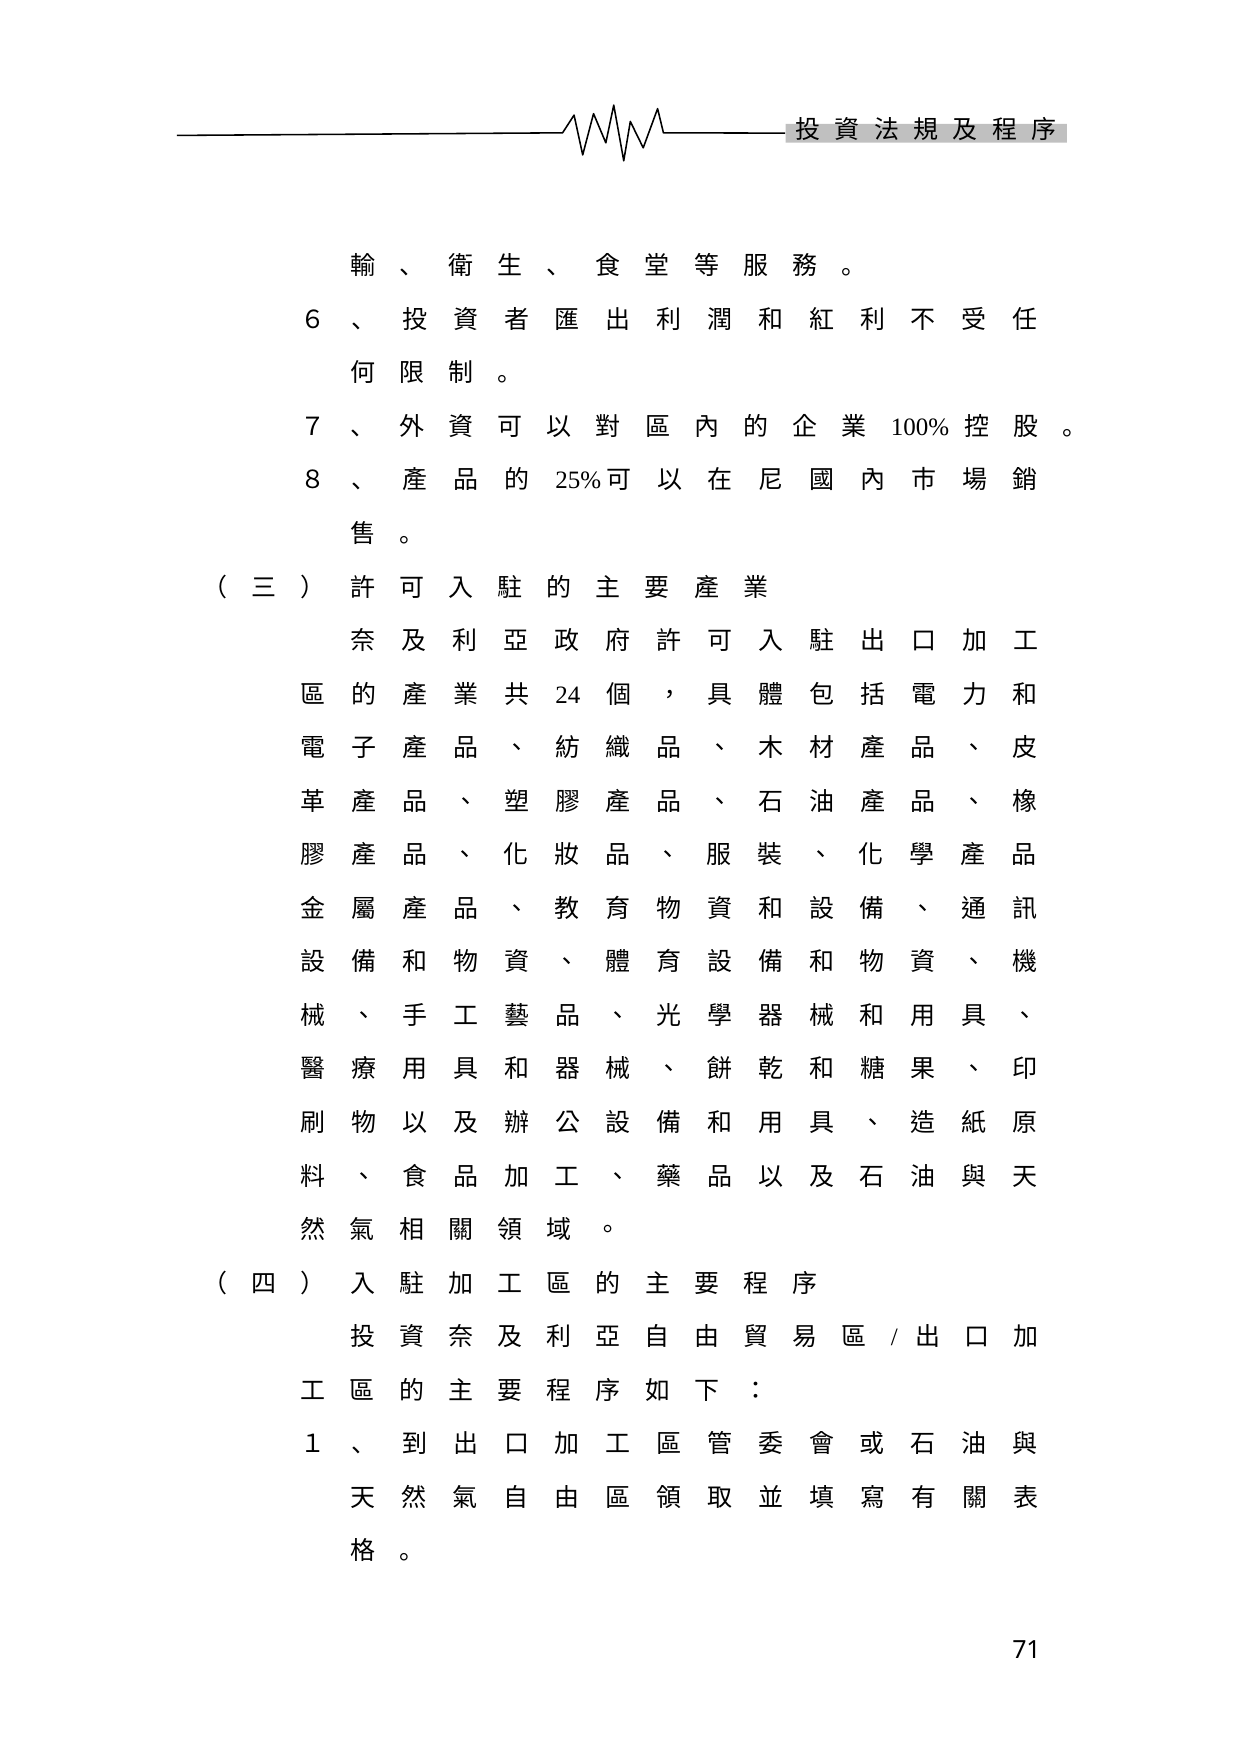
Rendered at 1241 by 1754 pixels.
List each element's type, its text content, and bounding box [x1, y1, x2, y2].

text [276, 237, 1063, 291]
text １、到出口加工區管委會或石油與天然氣自由區領取並填寫有關表格。 [276, 1415, 1063, 1576]
text ６、投資者匯出利潤和紅利不受任何限制。 [276, 291, 1063, 398]
text ７、外資可以對區內的企業100%控股。 [276, 398, 1063, 451]
text 奈及利亞政府許可入駐出口加工區的產業共24個，具體包括電力和電子產品、紡織品、木材產品、皮革產品、塑膠產品、石油產品、橡膠產品、化妝品、服裝、化學產品、金屬產品、教育物資和設備、通訊設備和物資、體育設備和物資、機械、手工藝品、光學器械和用具、醫療用具和器械、餅乾和糖果、印刷物以及辦公設備和用具、造紙原料、食品加工、藥品以及石油與天然氣相關領域。 [276, 612, 1063, 1254]
text ８、產品的25%可以在尼國內市場銷售。 [276, 451, 1063, 558]
text （四）入駐加工區的主要程序 [202, 1254, 1063, 1308]
text 投資奈及利亞自由貿易區/出口加工區的主要程序如下： [276, 1308, 1063, 1415]
text （三）許可入駐的主要產業 [202, 558, 1063, 612]
